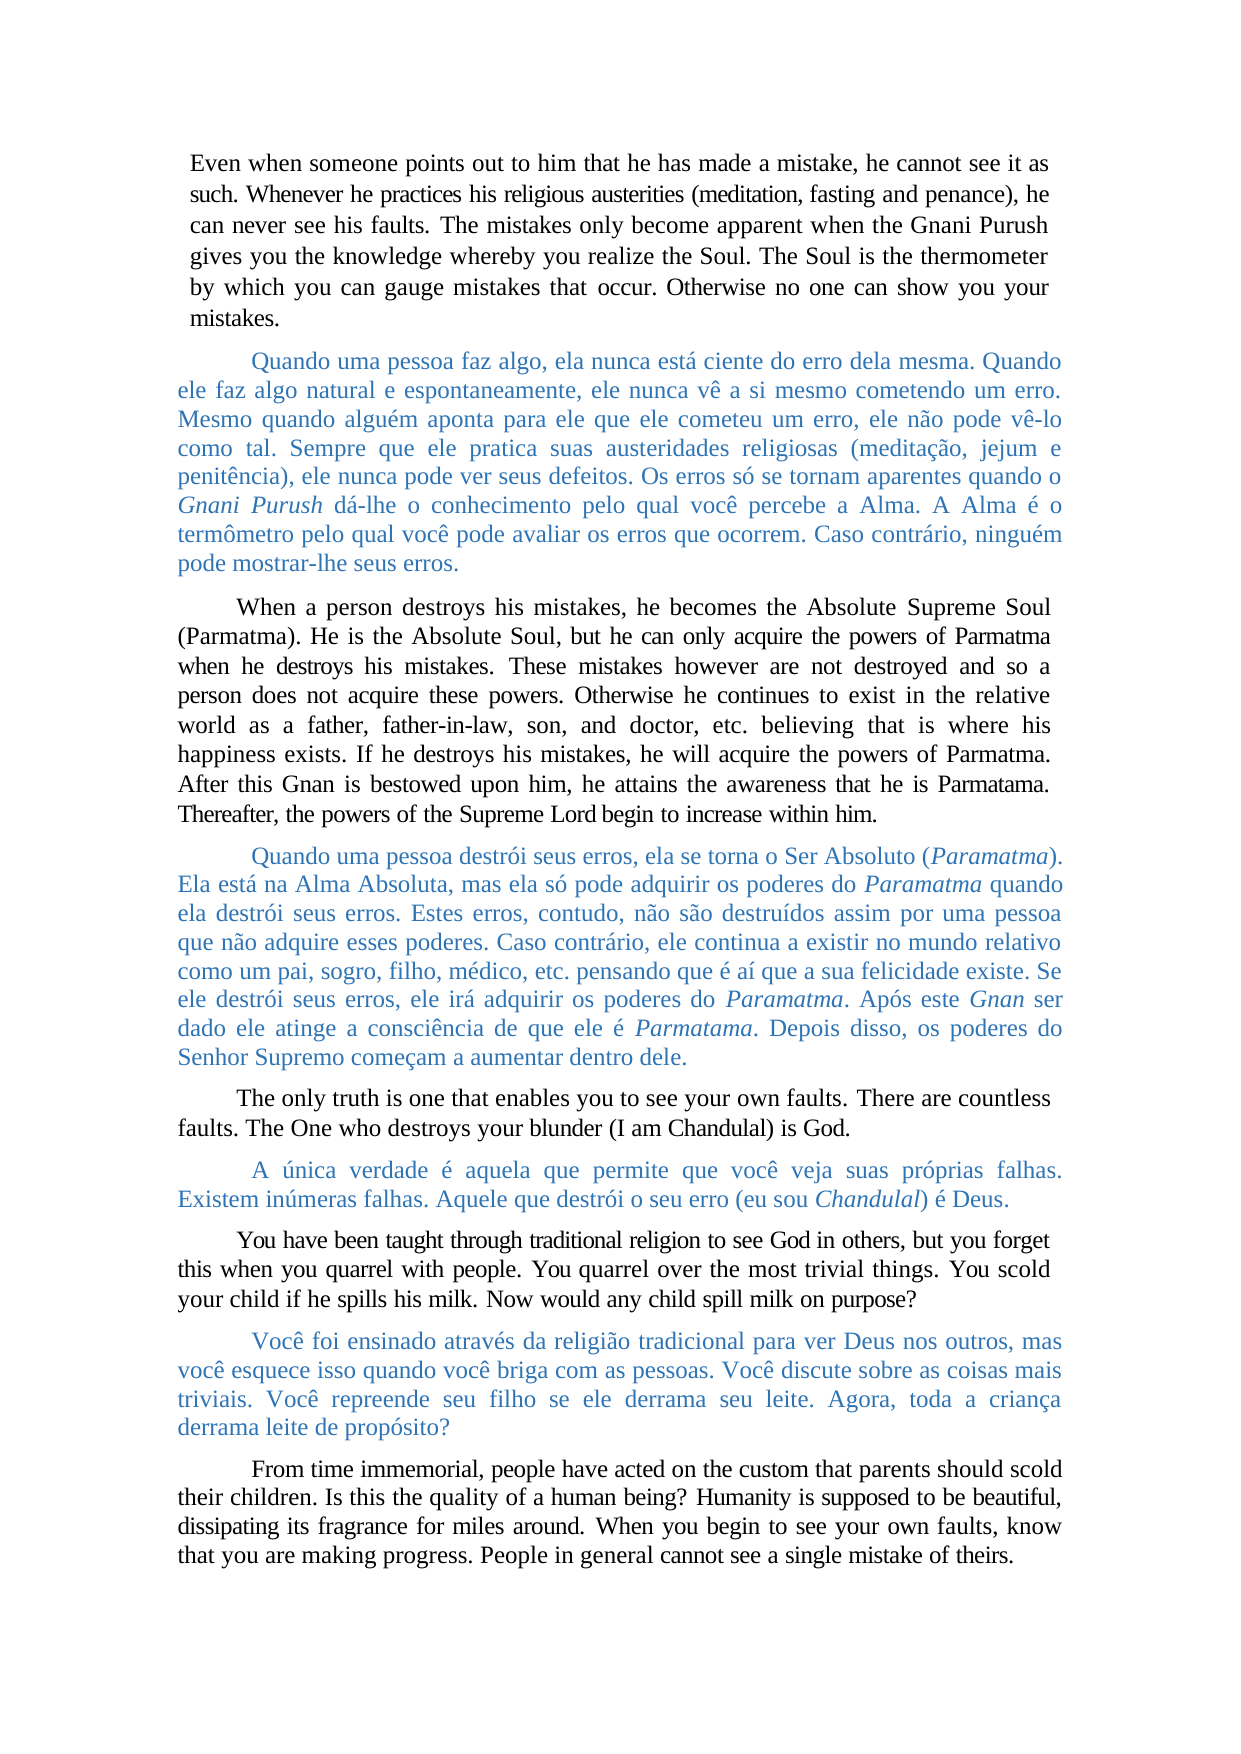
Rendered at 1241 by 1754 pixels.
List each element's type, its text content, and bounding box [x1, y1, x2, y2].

text Quando uma pessoa destrói seus erros, ela se torna o Ser Absoluto (Paramatma). Ela está na Alma Absoluta, mas ela só pode adquirir os poderes do Paramatma quando ela destrói seus erros. Estes erros, contudo, não são destruídos assim por uma pessoa que não adquire esses poderes. Caso contrário, ele continua a existir no mundo relativo como um pai, sogro, filho, médico, etc. pensando que é aí que a sua felicidade existe. Se ele destrói seus erros, ele irá adquirir os poderes do Paramatma. Após este Gnan ser dado ele atinge a consciência de que ele é Parmatama. Depois disso, os poderes do Senhor Supremo começam a aumentar dentro dele. [177, 841, 1063, 1071]
text Quando uma pessoa faz algo, ela nunca está ciente do erro dela mesma. Quando ele faz algo natural e espontaneamente, ele nunca vê a si mesmo cometendo um erro. Mesmo quando alguém aponta para ele que ele cometeu um erro, ele não pode vê-lo como tal. Sempre que ele pratica suas austeridades religiosas (meditação, jejum e penitência), ele nunca pode ver seus defeitos. Os erros só se tornam aparentes quando o Gnani Purush dá-lhe o conhecimento pelo qual você percebe a Alma. A Alma é o termômetro pelo qual você pode avaliar os erros que ocorrem. Caso contrário, ninguém pode mostrar-lhe seus erros. [177, 346, 1063, 576]
text From time immemorial, people have acted on the custom that parents should scold their children. Is this the quality of a human being? Humanity is supposed to be beautiful, dissipating its fragrance for miles around. When you begin to see your own faults, know that you are making progress. People in general cannot see a single mistake of theirs. [177, 1454, 1063, 1569]
text Você foi ensinado através da religião tradicional para ver Deus nos outros, mas você esquece isso quando você briga com as pessoas. Você discute sobre as coisas mais triviais. Você repreende seu filho se ele derrama seu leite. Agora, toda a criança derrama leite de propósito? [177, 1326, 1063, 1441]
text A única verdade é aquela que permite que você veja suas próprias falhas. Existem inúmeras falhas. Aquele que destrói o seu erro (eu sou Chandulal) é Deus. [177, 1155, 1063, 1212]
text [189, 148, 1050, 332]
text You have been taught through traditional religion to see God in others, but you forget this when you quarrel with people. You quarrel over the most trivial things. You scold your child if he spills his milk. Now would any child spill milk on purpose? [177, 1225, 1051, 1313]
text When a person destroys his mistakes, he becomes the Absolute Supreme Soul (Parmatma). He is the Absolute Soul, but he can only acquire the powers of Parmatma when he destroys his mistakes. These mistakes however are not destroyed and so a person does not acquire these powers. Otherwise he continues to exist in the relative world as a father, father-in-law, son, and doctor, etc. believing that is where his happiness exists. If he destroys his mistakes, he will acquire the powers of Parmatma. After this Gnan is bestowed upon him, he attains the awareness that he is Parmatama. Thereafter, the powers of the Supreme Lord begin to increase within him. [177, 592, 1051, 827]
text The only truth is one that enables you to see your own faults. There are countless faults. The One who destroys your blunder (I am Chandulal) is God. [177, 1083, 1051, 1142]
